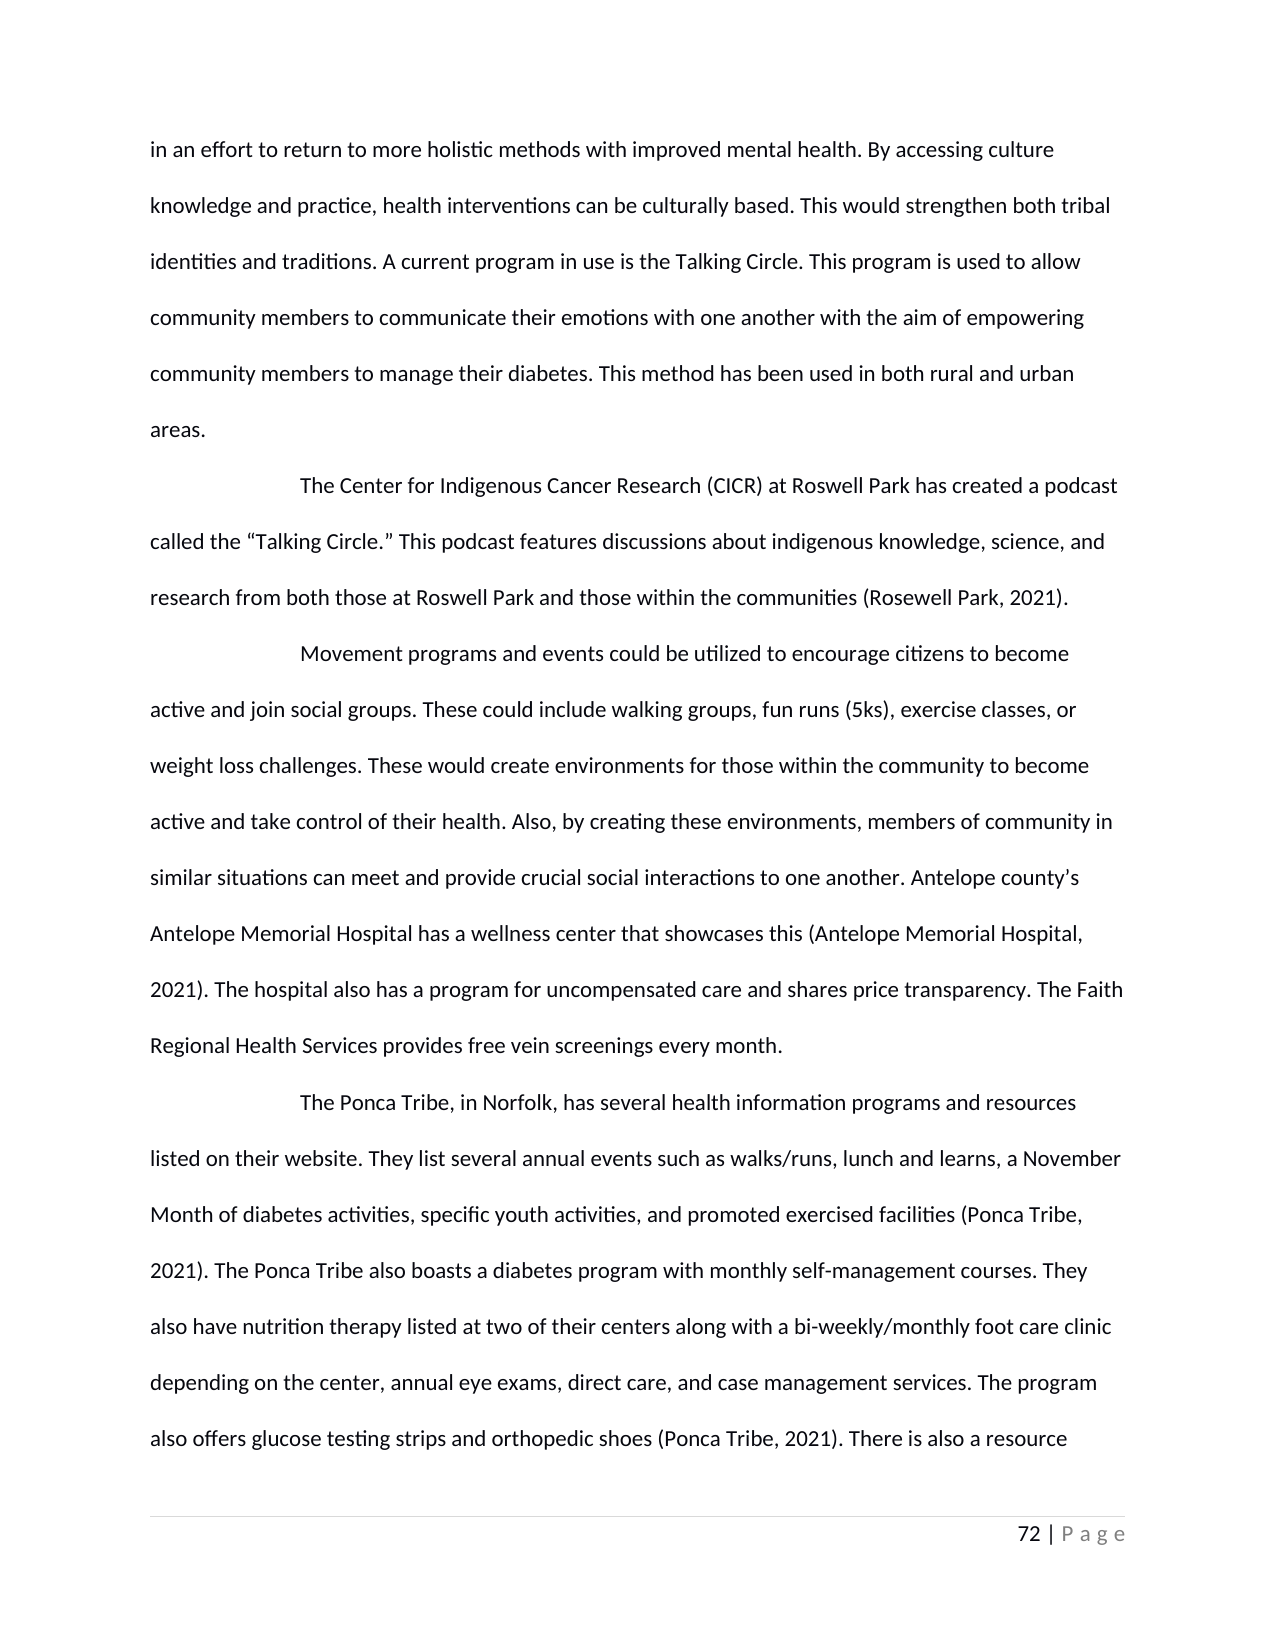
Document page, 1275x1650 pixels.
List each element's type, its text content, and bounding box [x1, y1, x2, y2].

text Movement programs and events could be utilized to encourage citizens to become active and join social groups. These could include walking groups, fun runs (5ks), exercise classes, or weight loss challenges. These would create environments for those within the community to become active and take control of their health. Also, by creating these environments, members of community in similar situations can meet and provide crucial social interactions to one another. Antelope county’s Antelope Memorial Hospital has a wellness center that showcases this (Antelope Memorial Hospital, 2021). The hospital also has a program for uncompensated care and shares price transparency. The Faith Regional Health Services provides free vein screenings every month. [150, 639, 1125, 1060]
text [150, 135, 1125, 443]
text The Center for Indigenous Cancer Research (CICR) at Roswell Park has created a podcast called the “Talking Circle.” This podcast features discussions about indigenous knowledge, science, and research from both those at Roswell Park and those within the communities (Rosewell Park, 2021). [150, 471, 1125, 611]
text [150, 1088, 1125, 1452]
